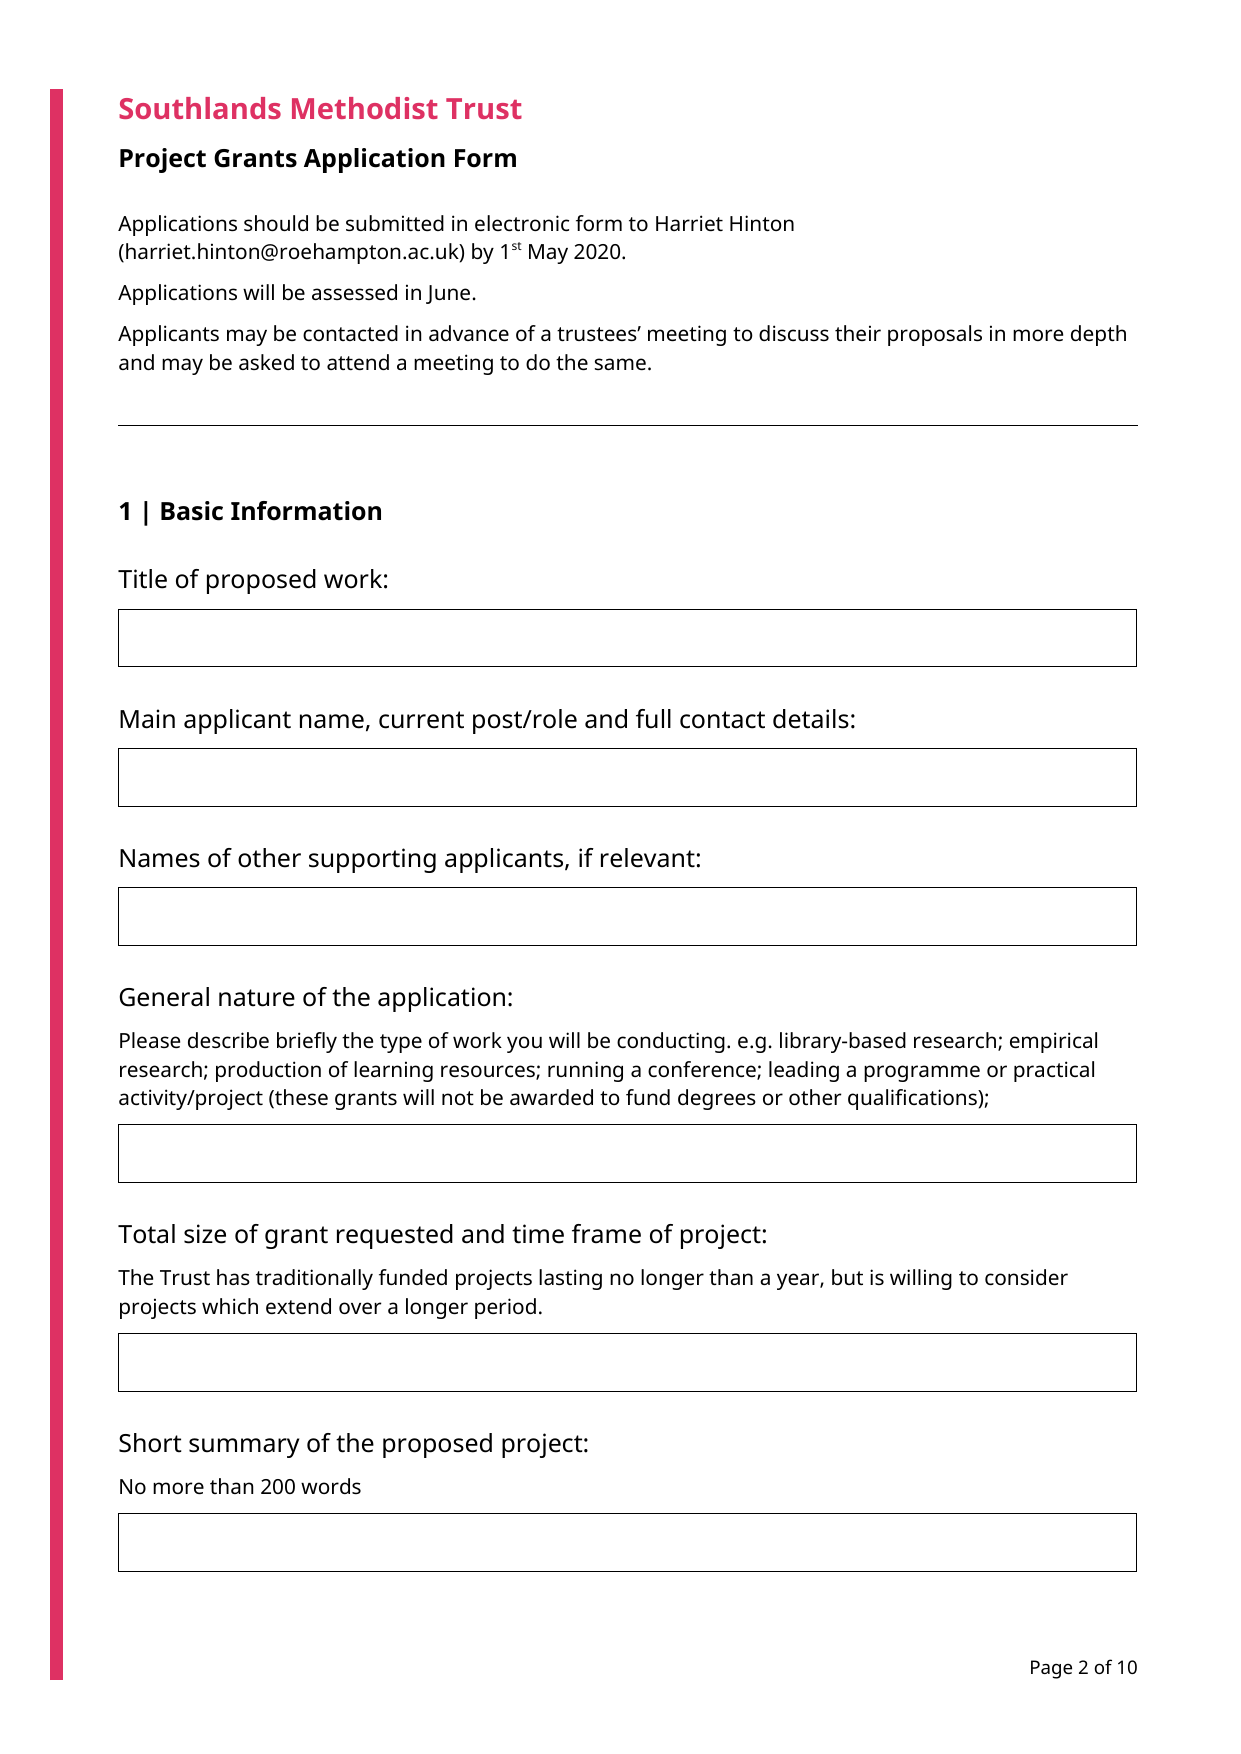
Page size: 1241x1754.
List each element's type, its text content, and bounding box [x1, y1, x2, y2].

text Applications will be assessed in June. [118, 278, 1138, 307]
text 1 | Basic Information [118, 494, 1138, 528]
text Applicants may be contacted in advance of a trustees’ meeting to discuss their proposals in more depth and may be asked to attend a meeting to do the same. [118, 319, 1138, 376]
table_header [119, 610, 1136, 666]
text No more than 200 words [118, 1472, 1138, 1501]
text Main applicant name, current post/role and full contact details: [118, 701, 1138, 735]
text General nature of the application: [118, 980, 1138, 1014]
text Project Grants Application Form [118, 141, 1138, 175]
text Please describe briefly the type of work you will be conducting. e.g. library-based research; empirical research; production of learning resources; running a conference; leading a programme or practical activity/project (these grants will not be awarded to fund degrees or other qualifications); [118, 1026, 1138, 1112]
text Short summary of the proposed project: [118, 1426, 1138, 1460]
table_header [119, 888, 1136, 945]
table_header [119, 1125, 1136, 1182]
text The Trust has traditionally funded projects lasting no longer than a year, but is willing to consider projects which extend over a longer period. [118, 1263, 1138, 1320]
text Southlands Methodist Trust [118, 89, 1138, 128]
text Title of proposed work: [118, 562, 1138, 596]
table_header [119, 1334, 1136, 1391]
text Applications should be submitted in electronic form to Harriet Hinton (harriet.hinton@roehampton.ac.uk) by 1st May 2020. [118, 209, 1138, 266]
table_header [119, 749, 1136, 806]
text Total size of grant requested and time frame of project: [118, 1217, 1138, 1251]
text Names of other supporting applicants, if relevant: [118, 841, 1138, 875]
table_header [119, 1514, 1136, 1571]
